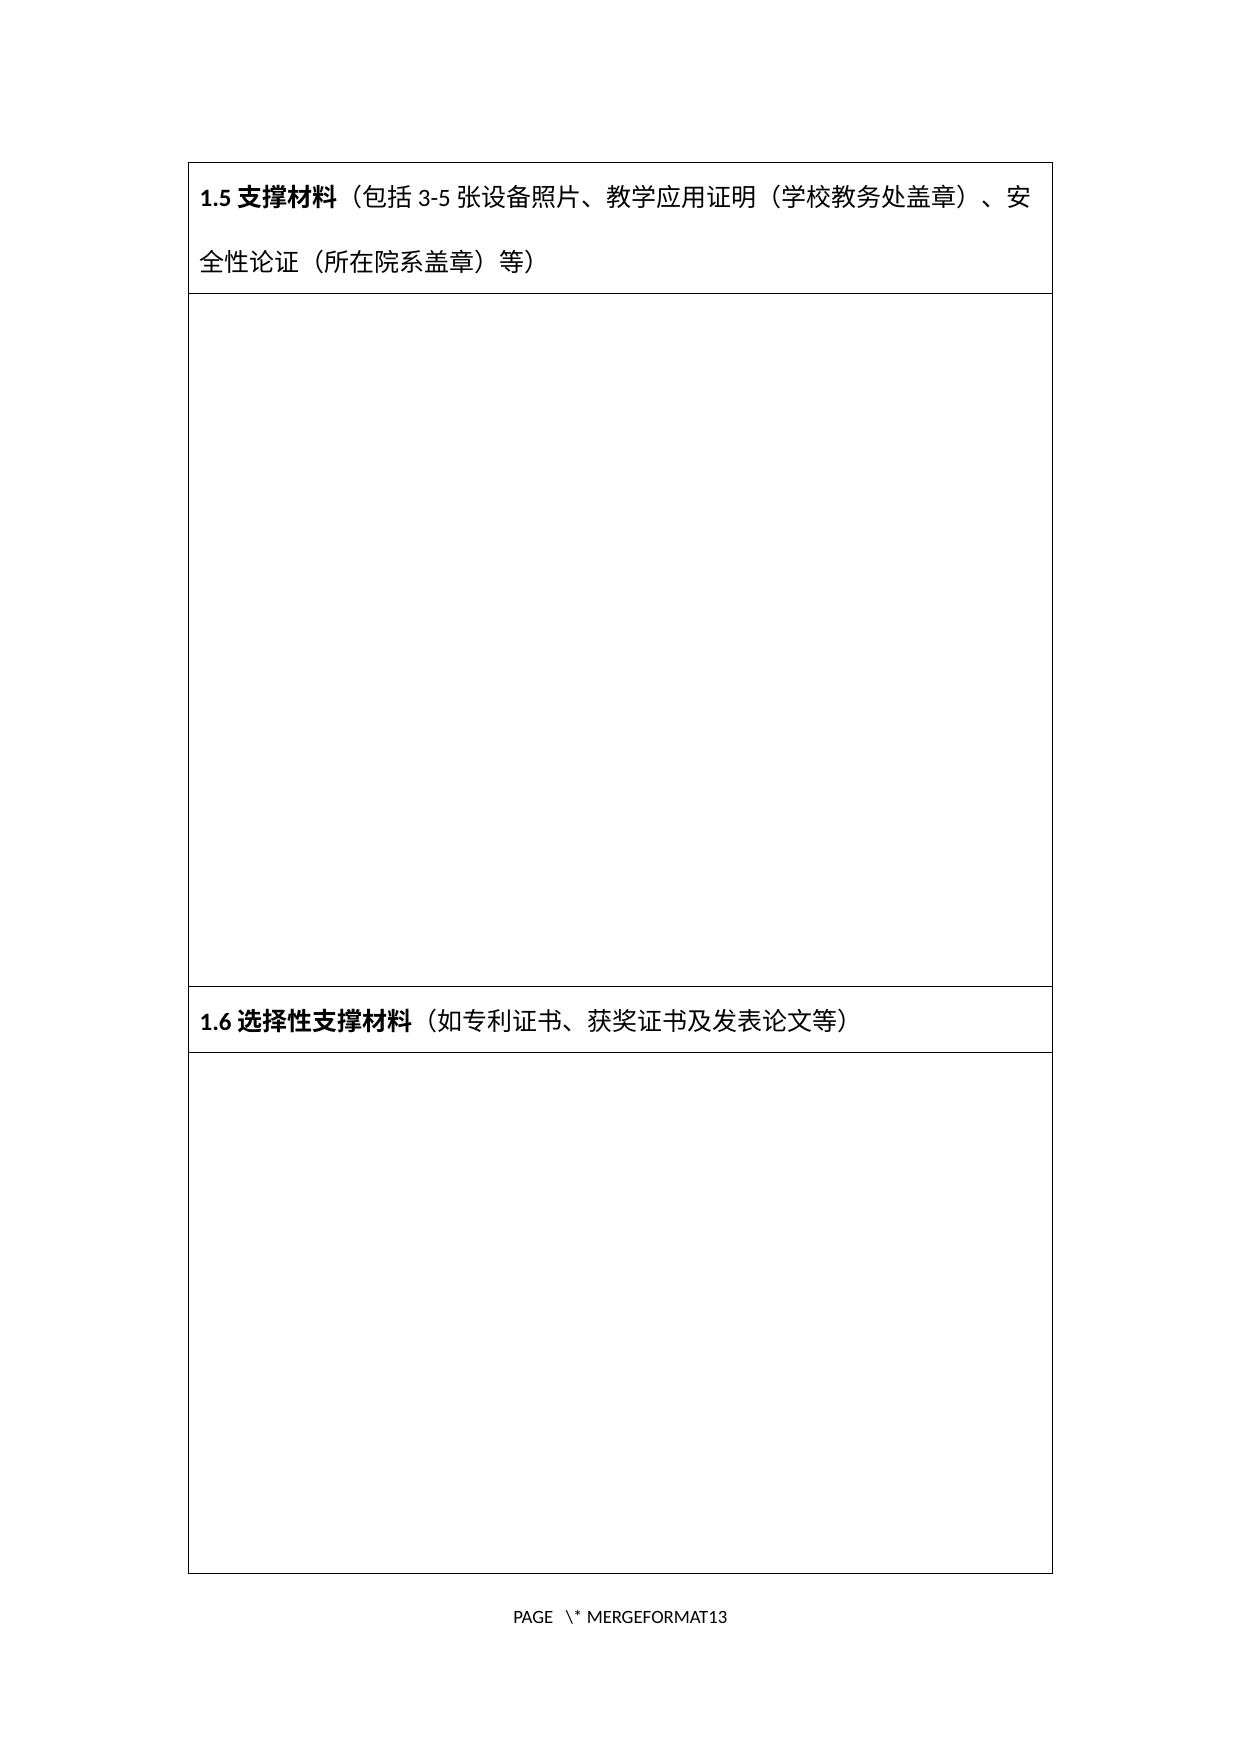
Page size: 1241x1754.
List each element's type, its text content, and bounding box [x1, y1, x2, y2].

table_cell [189, 294, 1052, 986]
table_cell [189, 1053, 1052, 1573]
table_cell 1.5 支撑材料（包括 3-5 张设备照片、教学应用证明（学校教务处盖章）、安全性论证（所在院系盖章）等） [189, 163, 1052, 293]
table_cell 1.6 选择性支撑材料（如专利证书、获奖证书及发表论文等） [189, 987, 1052, 1052]
